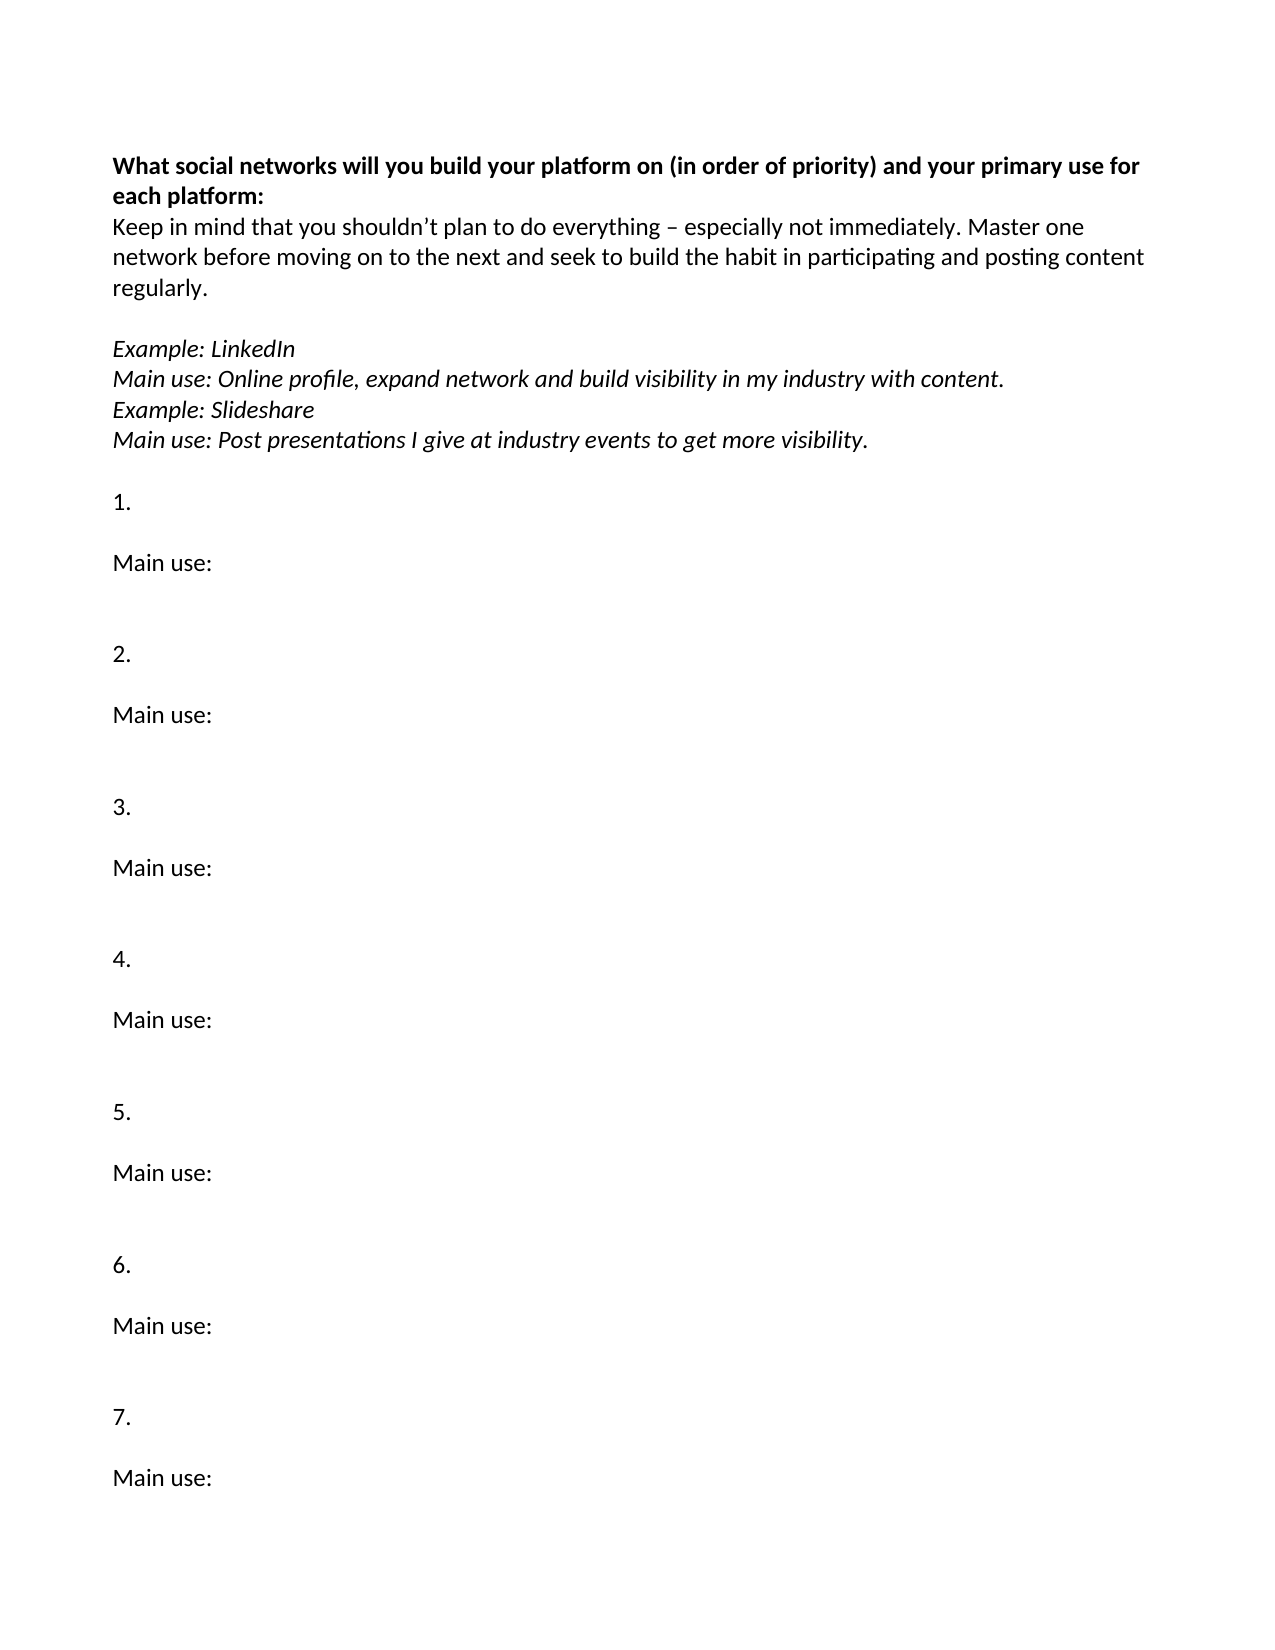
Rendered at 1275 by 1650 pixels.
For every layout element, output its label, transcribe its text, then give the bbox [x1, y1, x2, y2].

text Main use: [112, 1004, 1162, 1035]
text 1. [112, 486, 1162, 547]
text Main use: [112, 1462, 1162, 1493]
text 2. [112, 638, 1162, 669]
text Main use: [112, 547, 1162, 577]
text What social networks will you build your platform on (in order of priority) and your primary use for each platform: [112, 150, 1162, 211]
text 7. [112, 1371, 1162, 1432]
text Main use: Online profile, expand network and build visibility in my industry with content. [112, 364, 1162, 394]
text Main use: [112, 699, 1162, 730]
text Main use: Post presentations I give at industry events to get more visibility. [112, 425, 1162, 455]
text Main use: [112, 1157, 1162, 1188]
text Example: LinkedIn [112, 333, 1162, 364]
text 5. [112, 1066, 1162, 1127]
text Main use: [112, 852, 1162, 882]
text Main use: [112, 1310, 1162, 1340]
text 4. [112, 913, 1162, 974]
text 6. [112, 1218, 1162, 1279]
text Keep in mind that you shouldn’t plan to do everything – especially not immediately. Master one network before moving on to the next and seek to build the habit in participating and posting content regularly. [112, 211, 1162, 303]
text Example: Slideshare [112, 394, 1162, 425]
text 3. [112, 760, 1162, 821]
